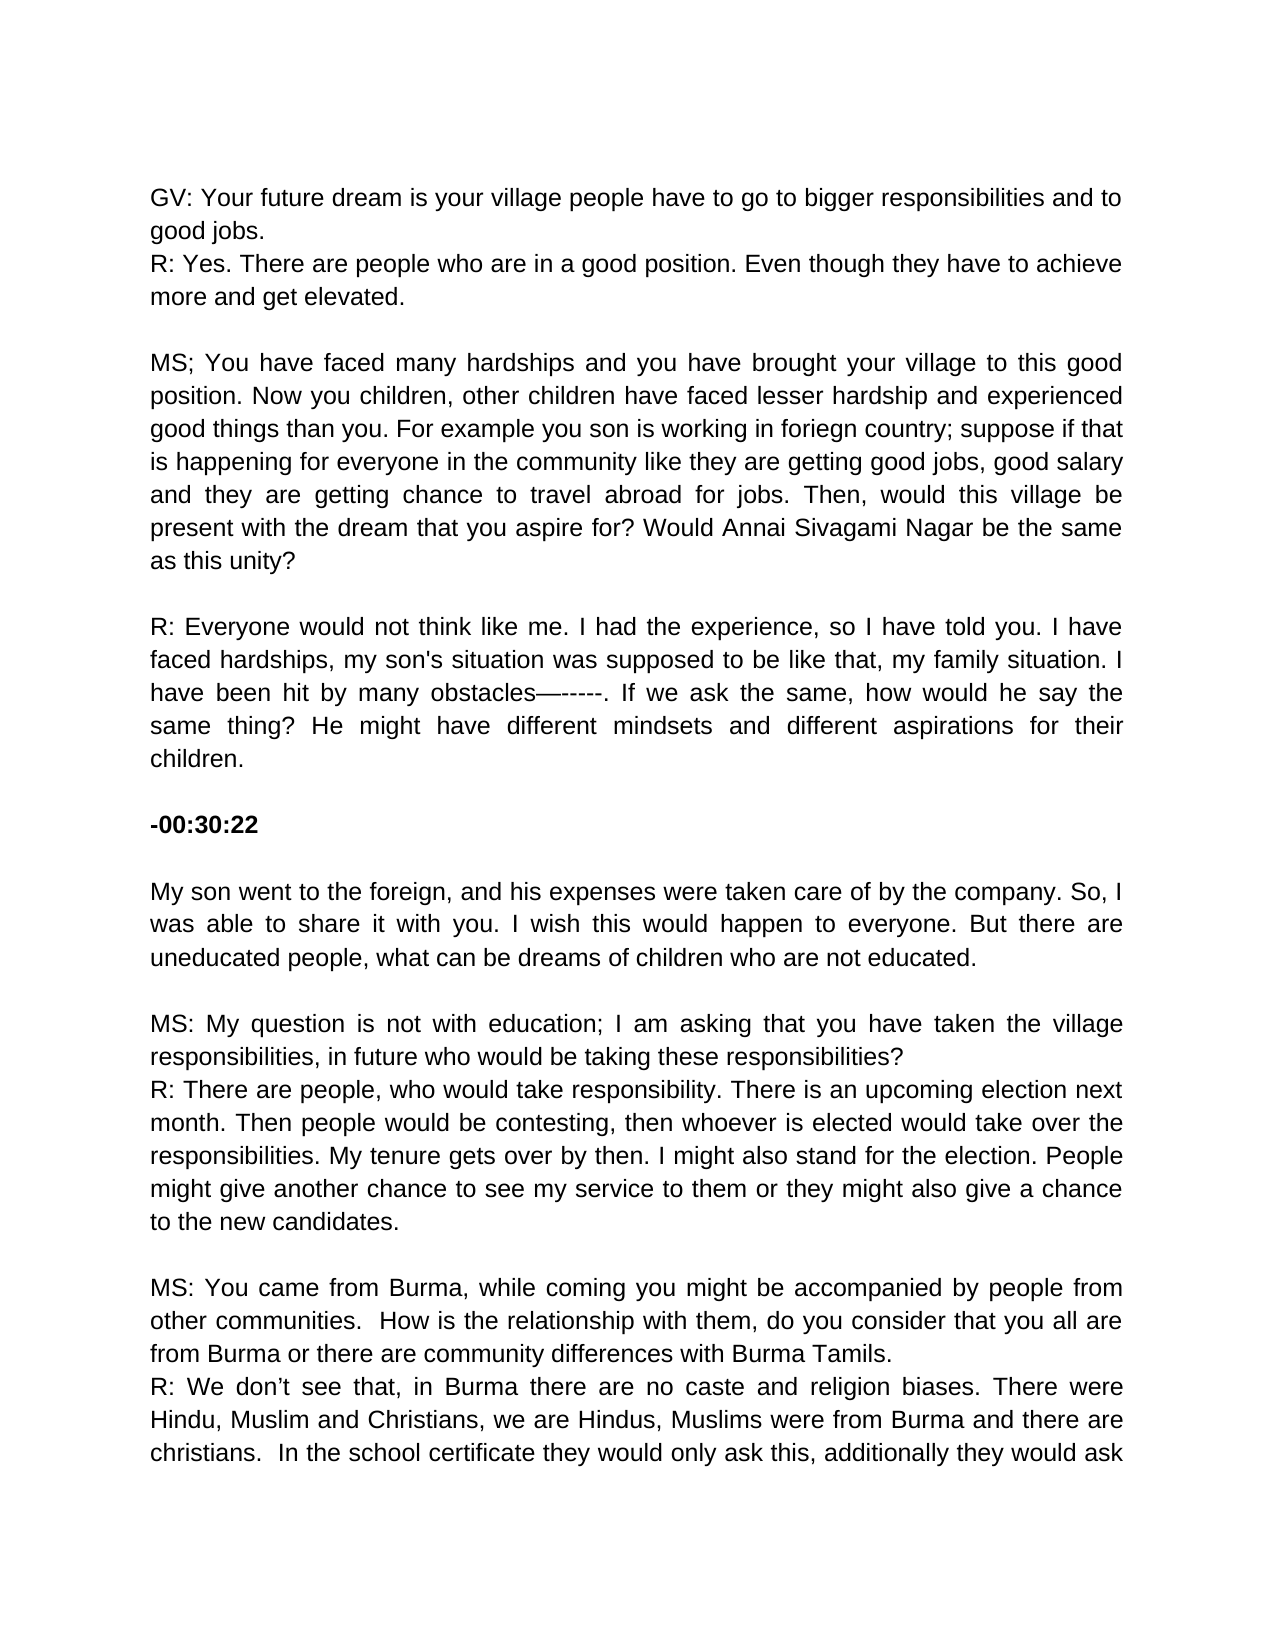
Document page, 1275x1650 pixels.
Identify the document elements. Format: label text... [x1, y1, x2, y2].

text -00:30:22 [150, 810, 1125, 839]
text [150, 1372, 1125, 1467]
text GV: Your future dream is your village people have to go to bigger responsibilities and to good jobs. [150, 183, 1125, 245]
text R: Everyone would not think like me. I had the experience, so I have told you. I have faced hardships, my son's situation was supposed to be like that, my family situation. I have been hit by many obstacles—-----. If we ask the same, how would he say the same thing? He might have different mindsets and different aspirations for their children. [150, 612, 1125, 773]
text MS: My question is not with education; I am asking that you have taken the village responsibilities, in future who would be taking these responsibilities? [150, 1008, 1125, 1070]
text R: There are people, who would take responsibility. There is an upcoming election next month. Then people would be contesting, then whoever is elected would take over the responsibilities. My tenure gets over by then. I might also stand for the election. People might give another chance to see my service to them or they might also give a chance to the new candidates. [150, 1074, 1125, 1235]
text R: Yes. There are people who are in a good position. Even though they have to achieve more and get elevated. [150, 249, 1125, 311]
text MS; You have faced many hardships and you have brought your village to this good position. Now you children, other children have faced lesser hardship and experienced good things than you. For example you son is working in foriegn country; suppose if that is happening for everyone in the community like they are getting good jobs, good salary and they are getting chance to travel abroad for jobs. Then, would this village be present with the dream that you aspire for? Would Annai Sivagami Nagar be the same as this unity? [150, 348, 1125, 575]
text MS: You came from Burma, while coming you might be accompanied by people from other communities. How is the relationship with them, do you consider that you all are from Burma or there are community differences with Burma Tamils. [150, 1273, 1125, 1367]
text My son went to the foreign, and his expenses were taken care of by the company. So, I was able to share it with you. I wish this would happen to everyone. But there are uneducated people, what can be dreams of children who are not educated. [150, 876, 1125, 971]
